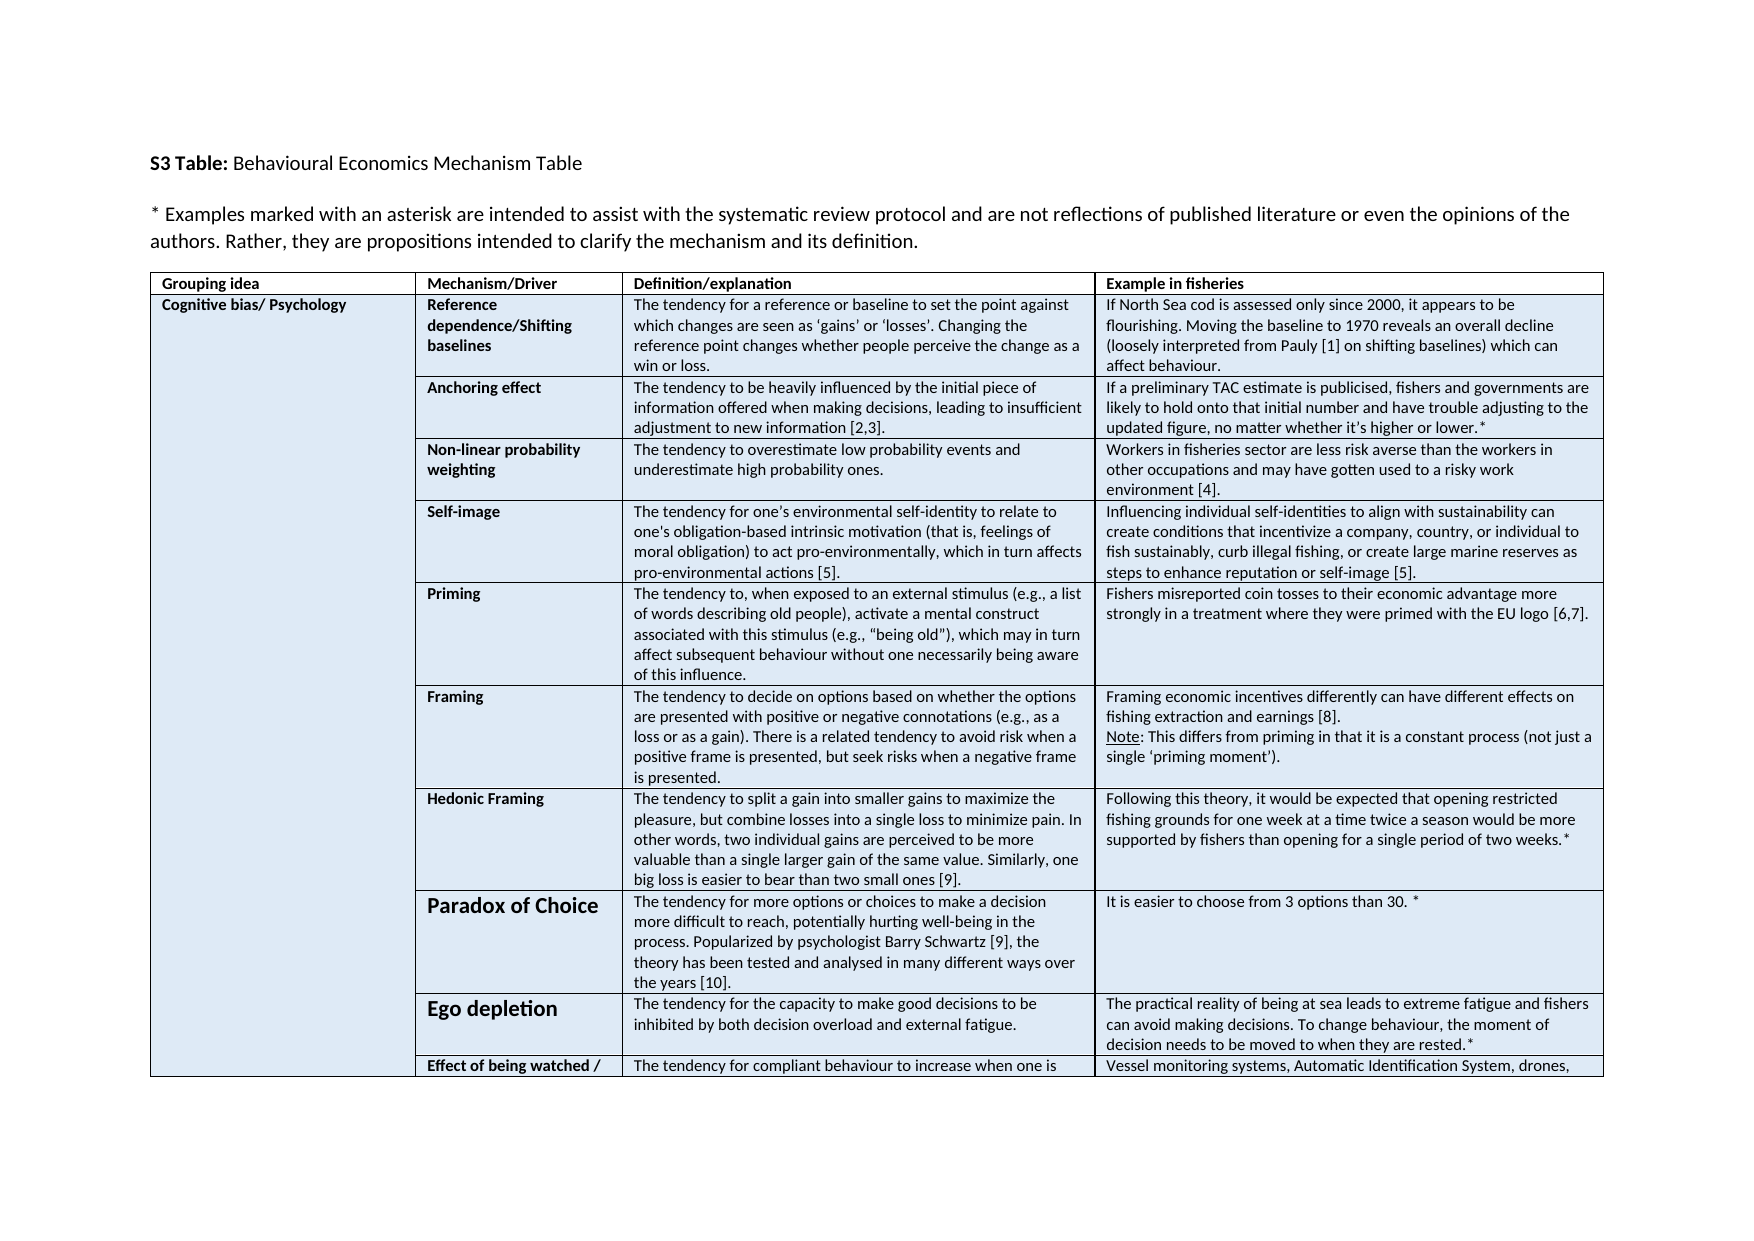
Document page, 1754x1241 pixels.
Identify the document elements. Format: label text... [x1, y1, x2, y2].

table_cell The tendency for one’s environmental self-identity to relate to one's obligation-based intrinsic motivation (that is, feelings of moral obligation) to act pro-environmentally, which in turn affects pro-environmental actions [5]. [623, 501, 1094, 582]
table_cell Self-image [416, 501, 622, 582]
table_cell Priming [416, 583, 622, 685]
table_cell The tendency to overestimate low probability events and underestimate high probability ones. [623, 439, 1094, 500]
text S3 Table: Behavioural Economics Mechanism Table [150, 150, 1604, 175]
table_cell Anchoring effect [416, 377, 622, 438]
table_cell The tendency to decide on options based on whether the options are presented with positive or negative connotations (e.g., as a loss or as a gain). There is a related tendency to avoid risk when a positive frame is presented, but seek risks when a negative frame is presented. [623, 686, 1094, 787]
table_cell The tendency to be heavily influenced by the initial piece of information offered when making decisions, leading to insufficient adjustment to new information [2,3]. [623, 377, 1094, 438]
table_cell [623, 1056, 1094, 1076]
table_header Mechanism/Driver [416, 273, 622, 294]
table_cell Fishers misreported coin tosses to their economic advantage more strongly in a treatment where they were primed with the EU logo [6,7]. [1096, 583, 1603, 685]
table_cell Hedonic Framing [416, 789, 622, 890]
table_cell The tendency for more options or choices to make a decision more difficult to reach, potentially hurting well-being in the process. Popularized by psychologist Barry Schwartz [9], the theory has been tested and analysed in many different ways over the years [10]. [623, 891, 1094, 993]
table_cell Influencing individual self-identities to align with sustainability can create conditions that incentivize a company, country, or individual to fish sustainably, curb illegal fishing, or create large marine reserves as steps to enhance reputation or self-image [5]. [1096, 501, 1603, 582]
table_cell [1096, 1056, 1603, 1076]
table_cell The tendency for the capacity to make good decisions to be inhibited by both decision overload and external fatigue. [623, 994, 1094, 1054]
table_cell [416, 1056, 622, 1076]
table_cell Reference dependence/Shifting baselines [416, 295, 622, 376]
table_cell It is easier to choose from 3 options than 30. * [1096, 891, 1603, 993]
text * Examples marked with an asterisk are intended to assist with the systematic review protocol and are not reflections of published literature or even the opinions of the authors. Rather, they are propositions intended to clarify the mechanism and its definition. [150, 201, 1604, 254]
table_cell The tendency for a reference or baseline to set the point against which changes are seen as ‘gains’ or ‘losses’. Changing the reference point changes whether people perceive the change as a win or loss. [623, 295, 1094, 376]
table_cell Ego depletion [416, 994, 622, 1054]
table_cell The tendency to split a gain into smaller gains to maximize the pleasure, but combine losses into a single loss to minimize pain. In other words, two individual gains are perceived to be more valuable than a single larger gain of the same value. Similarly, one big loss is easier to bear than two small ones [9]. [623, 789, 1094, 890]
table_cell If a preliminary TAC estimate is publicised, fishers and governments are likely to hold onto that initial number and have trouble adjusting to the updated figure, no matter whether it’s higher or lower.* [1096, 377, 1603, 438]
table_cell Paradox of Choice [416, 891, 622, 993]
table_header Example in fisheries [1096, 273, 1603, 294]
table_cell Framing [416, 686, 622, 787]
table_header Grouping idea [151, 273, 415, 294]
table_cell Non-linear probability weighting [416, 439, 622, 500]
table_cell If North Sea cod is assessed only since 2000, it appears to be flourishing. Moving the baseline to 1970 reveals an overall decline (loosely interpreted from Pauly [1] on shifting baselines) which can affect behaviour. [1096, 295, 1603, 376]
table_cell The tendency to, when exposed to an external stimulus (e.g., a list of words describing old people), activate a mental construct associated with this stimulus (e.g., “being old”), which may in turn affect subsequent behaviour without one necessarily being aware of this influence. [623, 583, 1094, 685]
table_cell Workers in fisheries sector are less risk averse than the workers in other occupations and may have gotten used to a risky work environment [4]. [1096, 439, 1603, 500]
table_cell Framing economic incentives differently can have different effects on fishing extraction and earnings [8]. Note: This differs from priming in that it is a constant process (not just a single ‘priming moment’). [1096, 686, 1603, 787]
table_cell The practical reality of being at sea leads to extreme fatigue and fishers can avoid making decisions. To change behaviour, the moment of decision needs to be moved to when they are rested.* [1096, 994, 1603, 1054]
table_header Definition/explanation [623, 273, 1094, 294]
table_cell Following this theory, it would be expected that opening restricted fishing grounds for one week at a time twice a season would be more supported by fishers than opening for a single period of two weeks.* [1096, 789, 1603, 890]
table_cell Cognitive bias/ Psychology [151, 295, 415, 1076]
